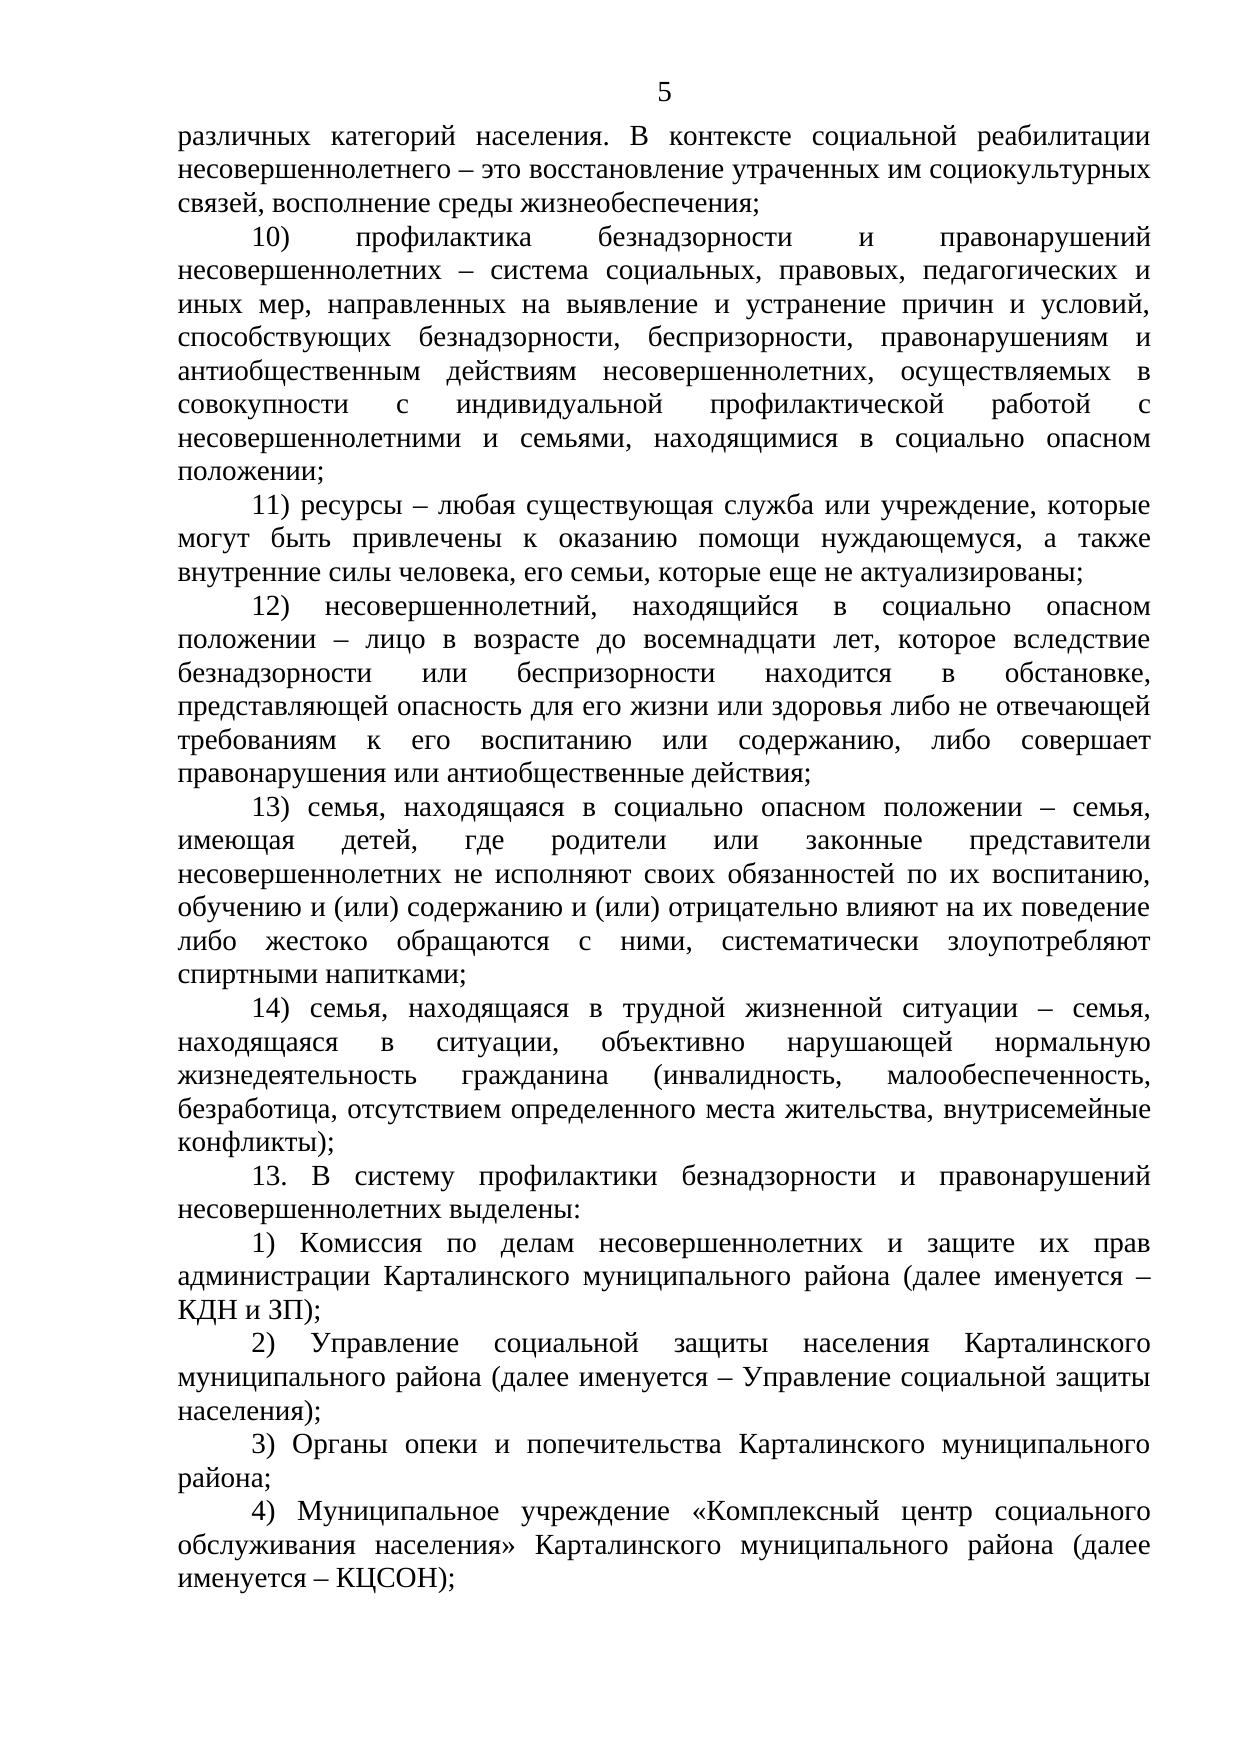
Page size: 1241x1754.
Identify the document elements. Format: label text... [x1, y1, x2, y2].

text 13) семья, находящаяся в социально опасном положении – семья, имеющая детей, где родители или законные представители несовершеннолетних не исполняют своих обязанностей по их воспитанию, обучению и (или) содержанию и (или) отрицательно влияют на их поведение либо жестоко обращаются с ними, систематически злоупотребляют спиртными напитками; [177, 789, 1152, 990]
text 1) Комиссия по делам несовершеннолетних и защите их прав администрации Карталинского муниципального района (далее именуется – КДН и ЗП); [177, 1225, 1152, 1326]
text 4) Муниципальное учреждение «Комплексный центр социального обслуживания населения» Карталинского муниципального района (далее именуется – КЦСОН); [177, 1493, 1152, 1594]
text 12) несовершеннолетний, находящийся в социально опасном положении – лицо в возрасте до восемнадцати лет, которое вследствие безнадзорности или беспризорности находится в обстановке, представляющей опасность для его жизни или здоровья либо не отвечающей требованиям к его воспитанию или содержанию, либо совершает правонарушения или антиобщественные действия; [177, 588, 1152, 789]
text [177, 118, 1152, 219]
text 10) профилактика безнадзорности и правонарушений несовершеннолетних – система социальных, правовых, педагогических и иных мер, направленных на выявление и устранение причин и условий, способствующих безнадзорности, беспризорности, правонарушениям и антиобщественным действиям несовершеннолетних, осуществляемых в совокупности с индивидуальной профилактической работой с несовершеннолетними и семьями, находящимися в социально опасном положении; [177, 219, 1152, 487]
text 14) семья, находящаяся в трудной жизненной ситуации – семья, находящаяся в ситуации, объективно нарушающей нормальную жизнедеятельность гражданина (инвалидность, малообеспеченность, безработица, отсутствием определенного места жительства, внутрисемейные конфликты); [177, 990, 1152, 1158]
text 11) ресурсы – любая существующая служба или учреждение, которые могут быть привлечены к оказанию помощи нуждающемуся, а также внутренние силы человека, его семьи, которые еще не актуализированы; [177, 487, 1152, 588]
text 13. В систему профилактики безнадзорности и правонарушений несовершеннолетних выделены: [177, 1158, 1152, 1225]
text 2) Управление социальной защиты населения Карталинского муниципального района (далее именуется – Управление социальной защиты населения); [177, 1326, 1152, 1426]
text 3) Органы опеки и попечительства Карталинского муниципального района; [177, 1426, 1152, 1493]
